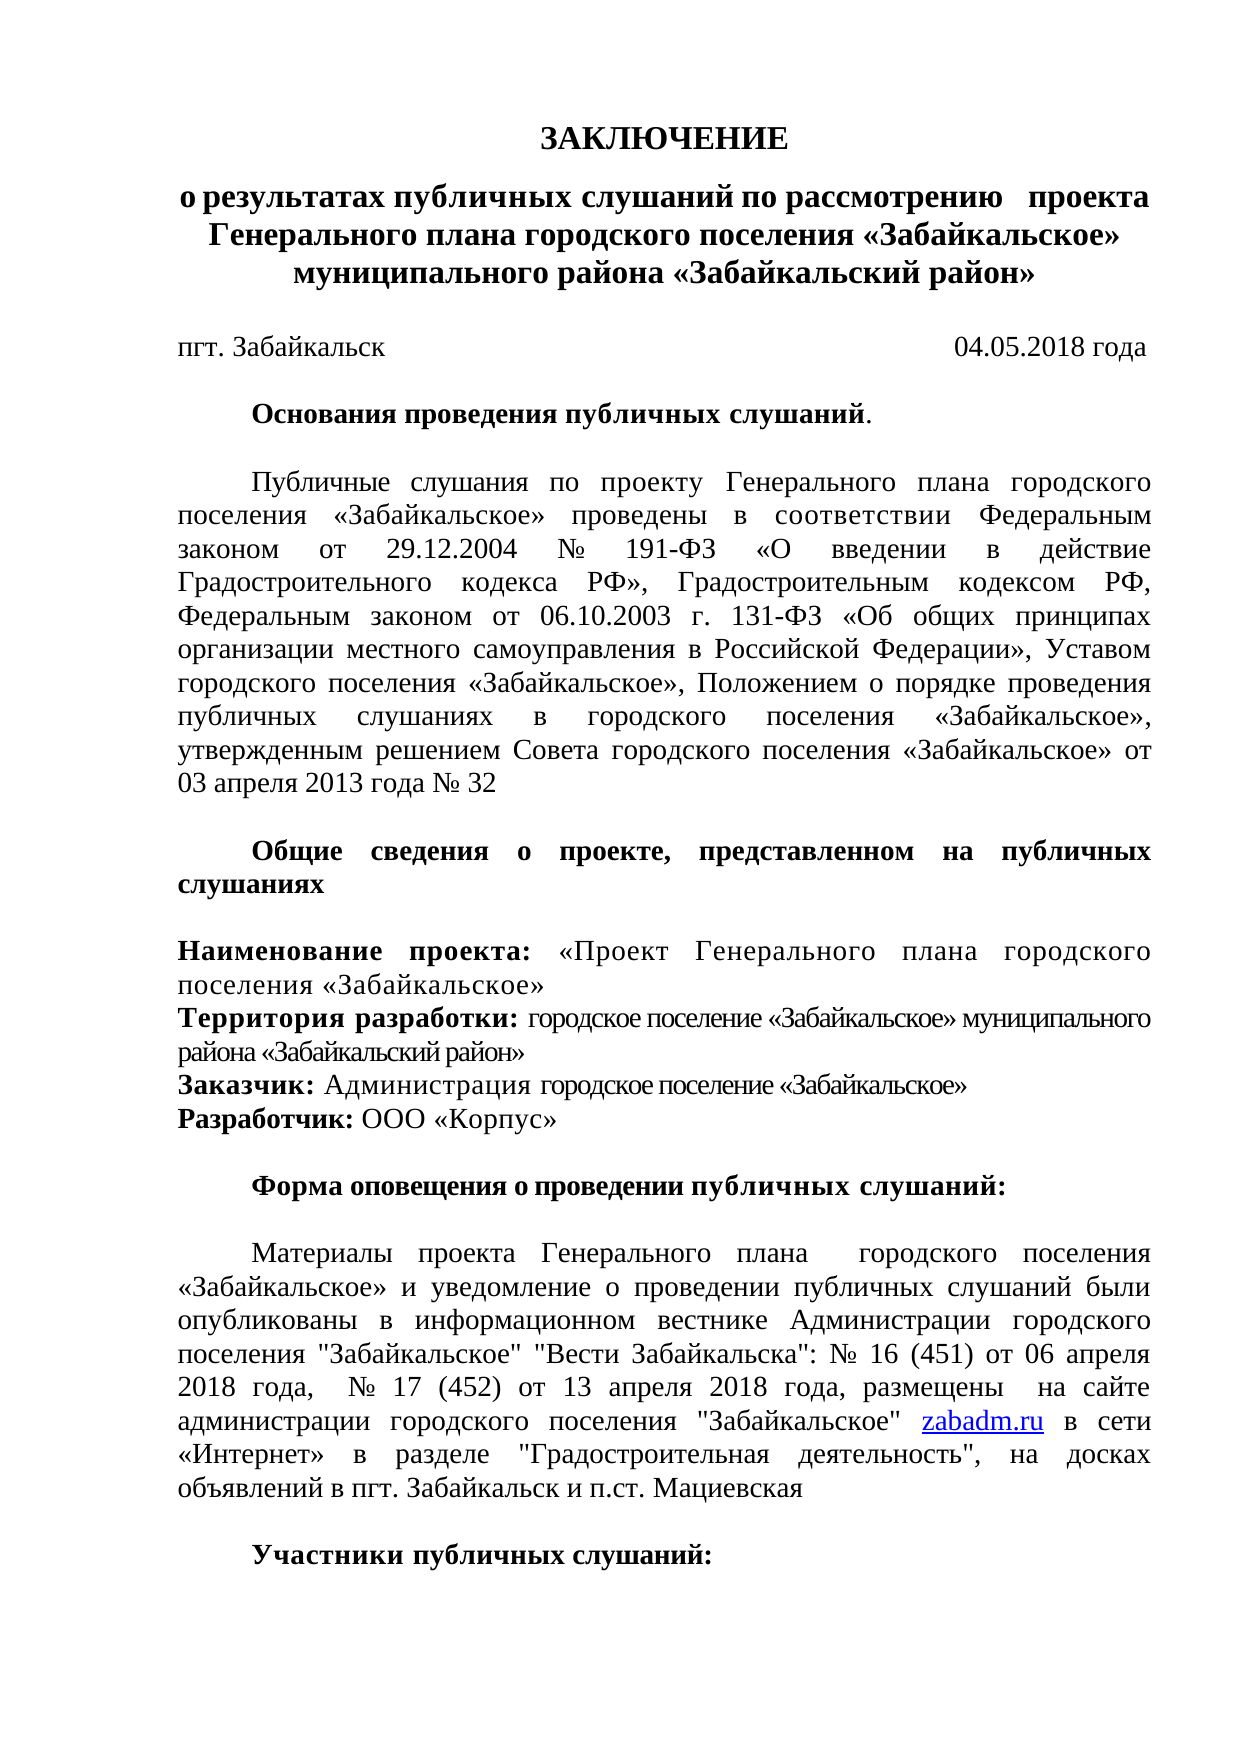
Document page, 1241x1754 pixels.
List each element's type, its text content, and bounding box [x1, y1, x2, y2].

text Участники публичных слушаний: [177, 1537, 1152, 1571]
text Разработчик: ООО «Корпус» [177, 1101, 1152, 1134]
text о результатах публичных слушаний по рассмотрению проекта Генерального плана городского поселения «Забайкальское» муниципального района «Забайкальский район» [177, 176, 1152, 291]
text Основания проведения публичных слушаний. [177, 397, 1152, 430]
text Наименование проекта: «Проект Генерального плана городского поселения «Забайкальское» [177, 933, 1152, 1000]
text Форма оповещения о проведении публичных слушаний: [177, 1168, 1152, 1202]
text Заказчик: Администрация городское поселение «Забайкальское» [177, 1067, 1152, 1101]
text ЗАКЛЮЧЕНИЕ [177, 118, 1152, 156]
text пгт. Забайкальск 04.05.2018 года [177, 329, 1152, 363]
text Общие сведения о проекте, представленном на публичных слушаниях [177, 833, 1152, 900]
text Материалы проекта Генерального плана городского поселения «Забайкальское» и уведомление о проведении публичных слушаний были опубликованы в информационном вестнике Администрации городского поселения "Забайкальское" "Вести Забайкальска": № 16 (451) от 06 апреля 2018 года, № 17 (452) от 13 апреля 2018 года, размещены на сайте администрации городского поселения "Забайкальское" zabadm.ru в сети «Интернет» в разделе "Градостроительная деятельность", на досках объявлений в пгт. Забайкальск и п.ст. Мациевская [177, 1235, 1152, 1503]
text Публичные слушания по проекту Генерального плана городского поселения «Забайкальское» проведены в соответствии Федеральным законом от 29.12.2004 № 191-ФЗ «О введении в действие Градостроительного кодекса РФ», Градостроительным кодексом РФ, Федеральным законом от 06.10.2003 г. 131-ФЗ «Об общих принципах организации местного самоуправления в Российской Федерации», Уставом городского поселения «Забайкальское», Положением о порядке проведения публичных слушаниях в городского поселения «Забайкальское», утвержденным решением Совета городского поселения «Забайкальское» от 03 апреля 2013 года № 32 [177, 464, 1152, 799]
text Территория разработки: городское поселение «Забайкальское» муниципального района «Забайкальский район» [177, 1000, 1152, 1067]
